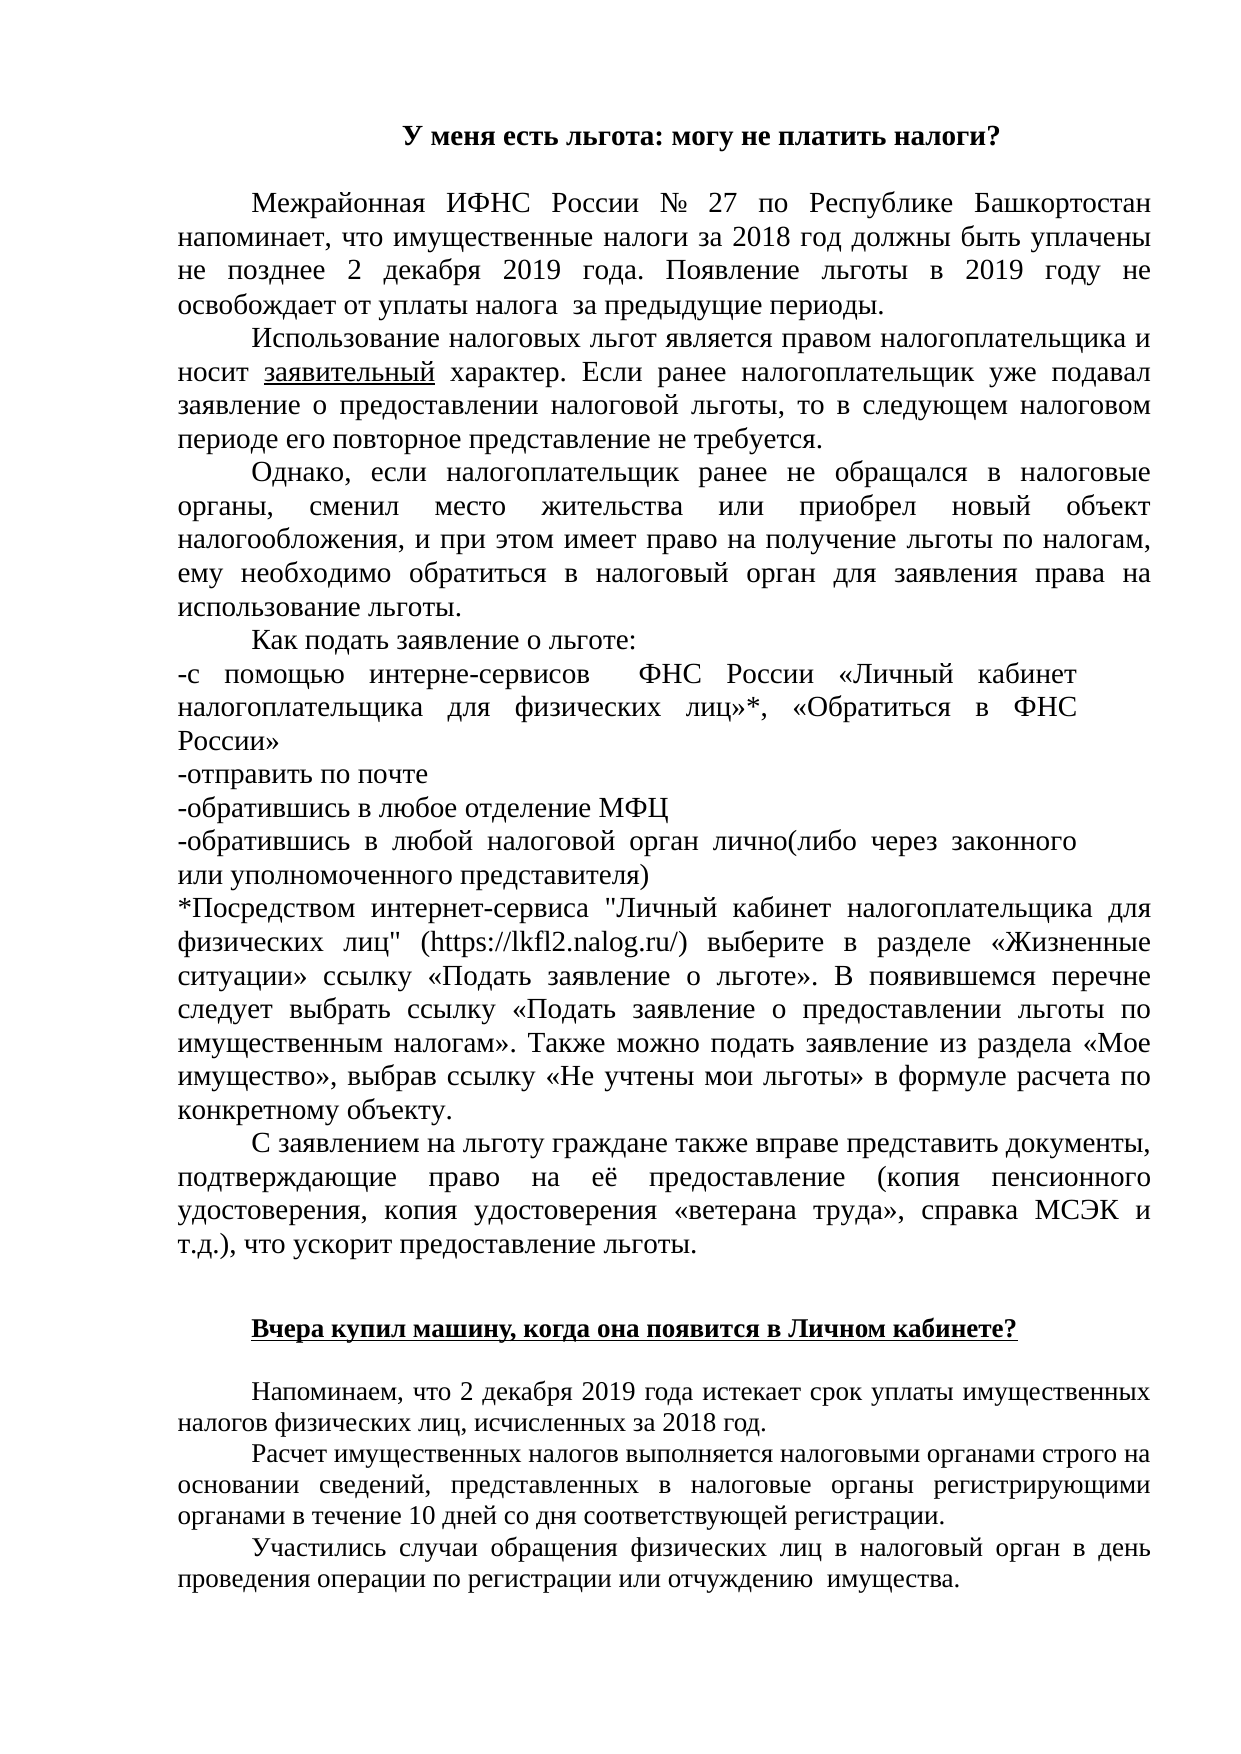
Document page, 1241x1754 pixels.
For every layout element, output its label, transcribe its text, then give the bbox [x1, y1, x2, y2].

text Вчера купил машину, когда она появится в Личном кабинете? [177, 1313, 1152, 1344]
text Напоминаем, что 2 декабря 2019 года истекает срок уплаты имущественных налогов физических лиц, исчисленных за 2018 год. [177, 1375, 1152, 1437]
text У меня есть льгота: могу не платить налоги? [177, 118, 1152, 152]
text -обратившись в любое отделение МФЦ [177, 790, 1078, 823]
text Как подать заявление о льготе: [177, 622, 1078, 656]
text Межрайонная ИФНС России № 27 по Республике Башкортостан напоминает, что имущественные налоги за 2018 год должны быть уплачены не позднее 2 декабря 2019 года. Появление льготы в 2019 году не освобождает от уплаты налога за предыдущие периоды. [177, 185, 1152, 320]
text -отправить по почте [177, 756, 1078, 790]
text Использование налоговых льгот является правом налогоплательщика и носит заявительный характер. Если ранее налогоплательщик уже подавал заявление о предоставлении налоговой льготы, то в следующем налоговом периоде его повторное представление не требуется. [177, 320, 1152, 454]
text Однако, если налогоплательщик ранее не обращался в налоговые органы, сменил место жительства или приобрел новый объект налогообложения, и при этом имеет право на получение льготы по налогам, ему необходимо обратиться в налоговый орган для заявления права на использование льготы. [177, 454, 1152, 622]
text Участились случаи обращения физических лиц в налоговый орган в день проведения операции по регистрации или отчуждению имущества. [177, 1531, 1152, 1593]
text С заявлением на льготу граждане также вправе представить документы, подтверждающие право на её предоставление (копия пенсионного удостоверения, копия удостоверения «ветерана труда», справка МСЭК и т.д.), что ускорит предоставление льготы. [177, 1125, 1152, 1259]
text -обратившись в любой налоговой орган лично(либо через законного или уполномоченного представителя) [177, 823, 1078, 891]
text Расчет имущественных налогов выполняется налоговыми органами строго на основании сведений, представленных в налоговые органы регистрирующими органами в течение 10 дней со дня соответствующей регистрации. [177, 1437, 1152, 1531]
text *Посредством интернет-сервиса "Личный кабинет налогоплательщика для физических лиц" (https://lkfl2.nalog.ru/) выберите в разделе «Жизненные ситуации» ссылку «Подать заявление о льготе». В появившемся перечне следует выбрать ссылку «Подать заявление о предоставлении льготы по имущественным налогам». Также можно подать заявление из раздела «Мое имущество», выбрав ссылку «Не учтены мои льготы» в формуле расчета по конкретному объекту. [177, 891, 1152, 1125]
text -с помощью интерне-сервисов ФНС России «Личный кабинет налогоплательщика для физических лиц»*, «Обратиться в ФНС России» [177, 656, 1078, 756]
